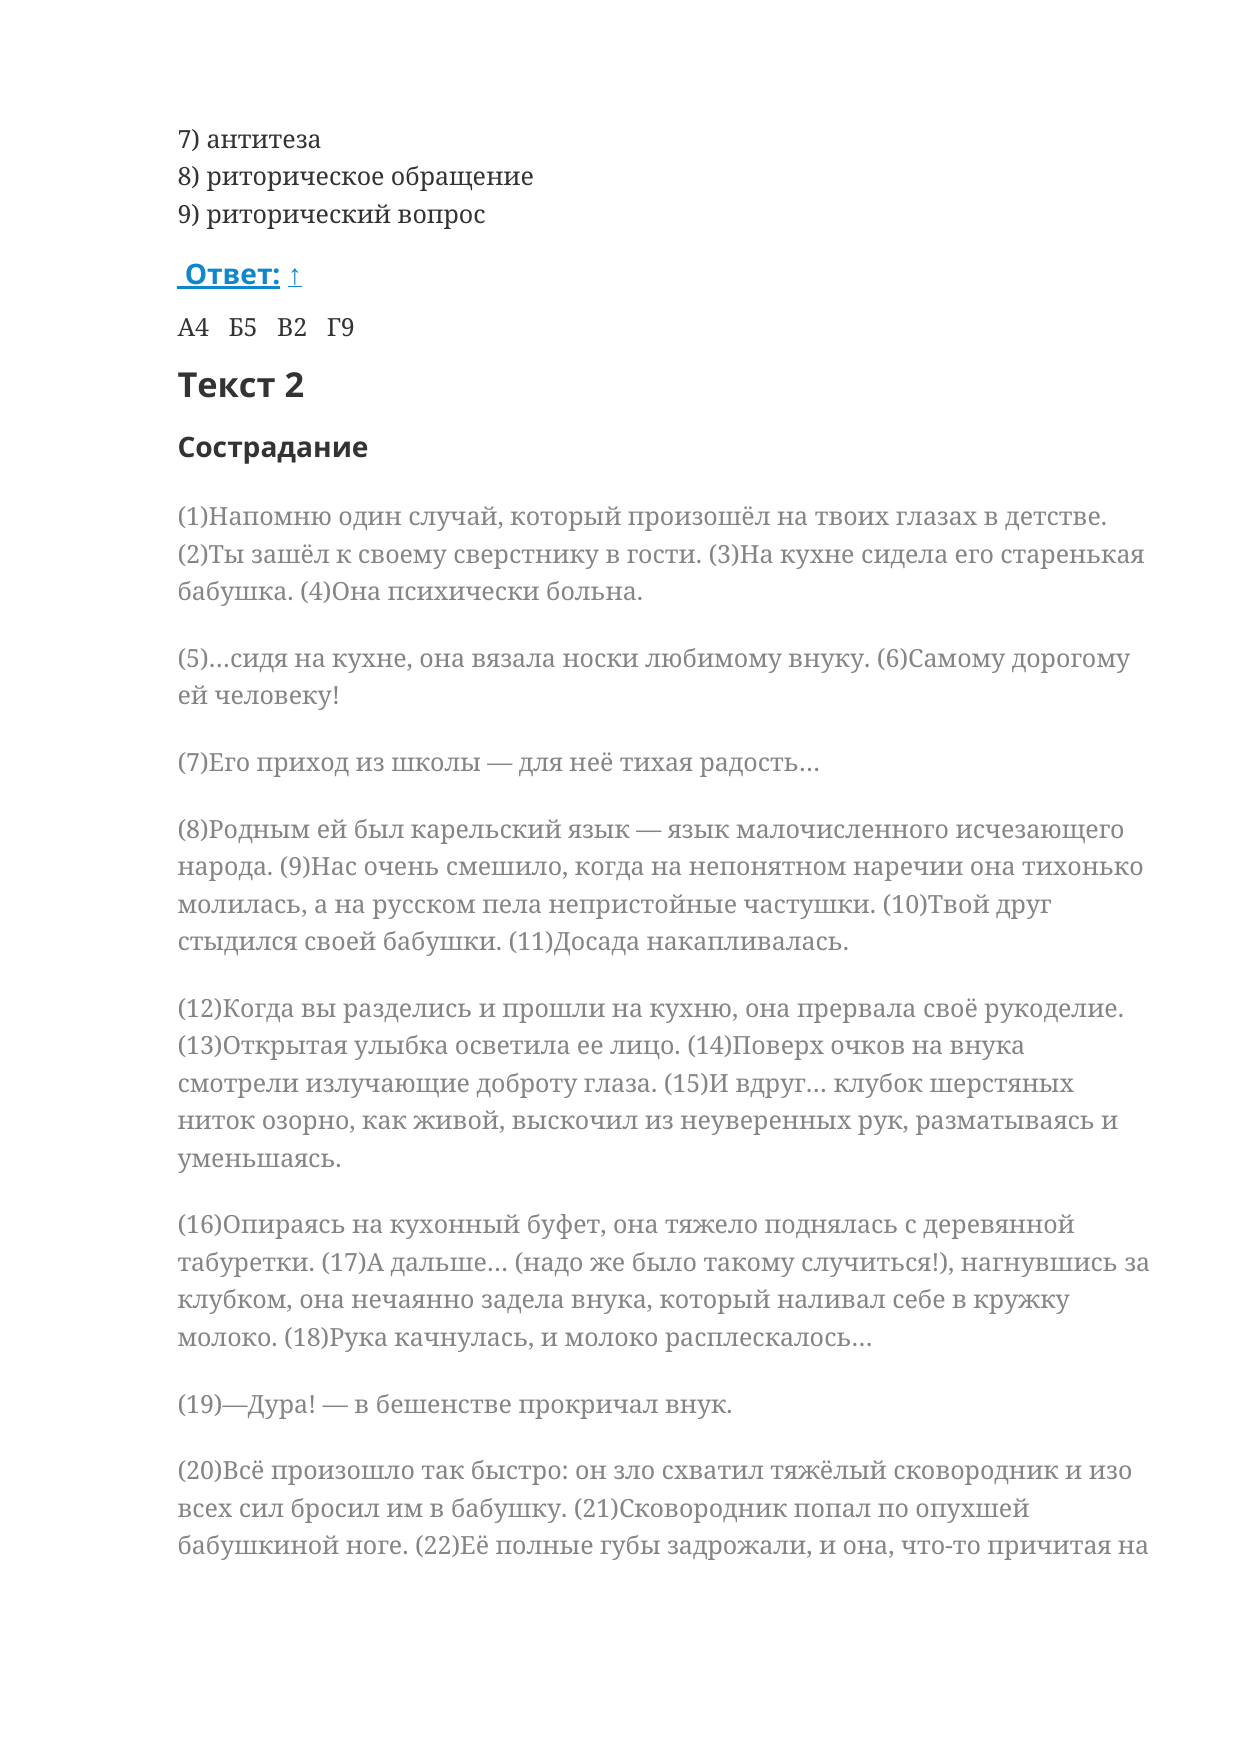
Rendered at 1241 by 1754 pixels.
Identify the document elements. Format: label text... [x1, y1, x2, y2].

text Сострадание [177, 428, 1152, 466]
text (1)Напомню один случай, который произошёл на твоих глазах в детстве. (2)Ты зашёл к своему сверстнику в гости. (3)На кухне сидела его старенькая бабушка. (4)Она психически больна. [177, 495, 1152, 608]
text (5)…сидя на кухне, она вязала носки любимому внуку. (6)Самому дорогому ей человеку! [177, 637, 1152, 712]
text (7)Его приход из школы — для неё тихая радость… [177, 741, 1152, 779]
text А4 Б5 В2 Г9 [177, 306, 1152, 344]
text (8)Родным ей был карельский язык — язык малочисленного исчезающего народа. (9)Нас очень смешило, когда на непонятном наречии она тихонько молилась, а на русском пела непристойные частушки. (10)Твой друг стыдился своей бабушки. (11)Досада накапливалась. [177, 808, 1152, 958]
text (19)—Дура! — в бешенстве прокричал внук. [177, 1383, 1152, 1420]
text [177, 118, 1152, 231]
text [177, 1449, 1152, 1562]
text (16)Опираясь на кухонный буфет, она тяжело поднялась с деревянной табуретки. (17)А дальше… (надо же было такому случиться!), нагнувшись за клубком, она нечаянно задела внука, который наливал себе в кружку молоко. (18)Рука качнулась, и молоко расплескалось… [177, 1204, 1152, 1354]
text (12)Когда вы разделись и прошли на кухню, она прервала своё рукоделие. (13)Открытая улыбка осветила ее лицо. (14)Поверх очков на внука смотрели излучающие доброту глаза. (15)И вдруг… клубок шерстяных ниток озорно, как живой, выскочил из неуверенных рук, разматываясь и уменьшаясь. [177, 987, 1152, 1174]
text Ответ: ↑ [177, 254, 1152, 292]
text Текст 2 [177, 361, 1152, 407]
